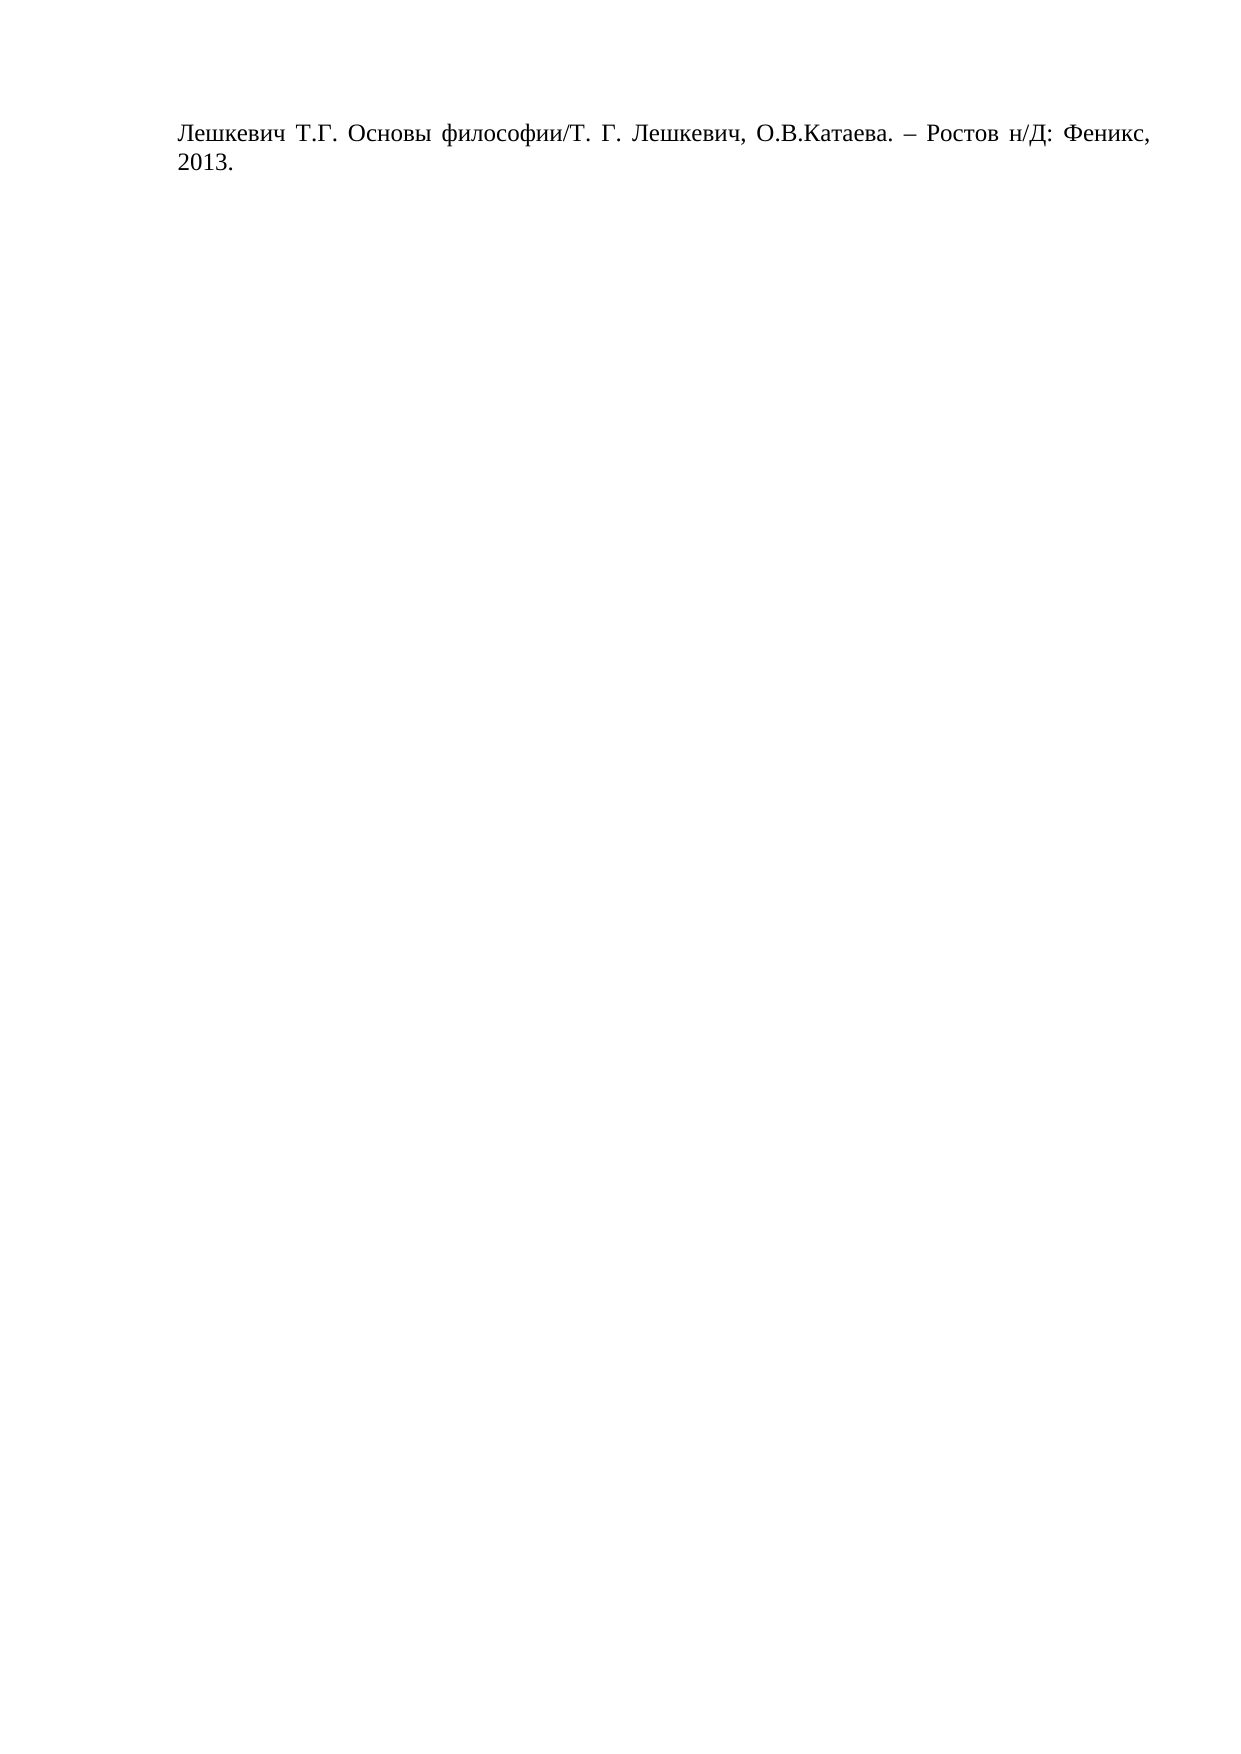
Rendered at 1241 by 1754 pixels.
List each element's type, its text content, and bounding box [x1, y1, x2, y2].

text Лешкевич Т.Г. Основы философии/Т. Г. Лешкевич, О.В.Катаева. – Ростов н/Д: Феникс, 2013. [177, 118, 1152, 176]
